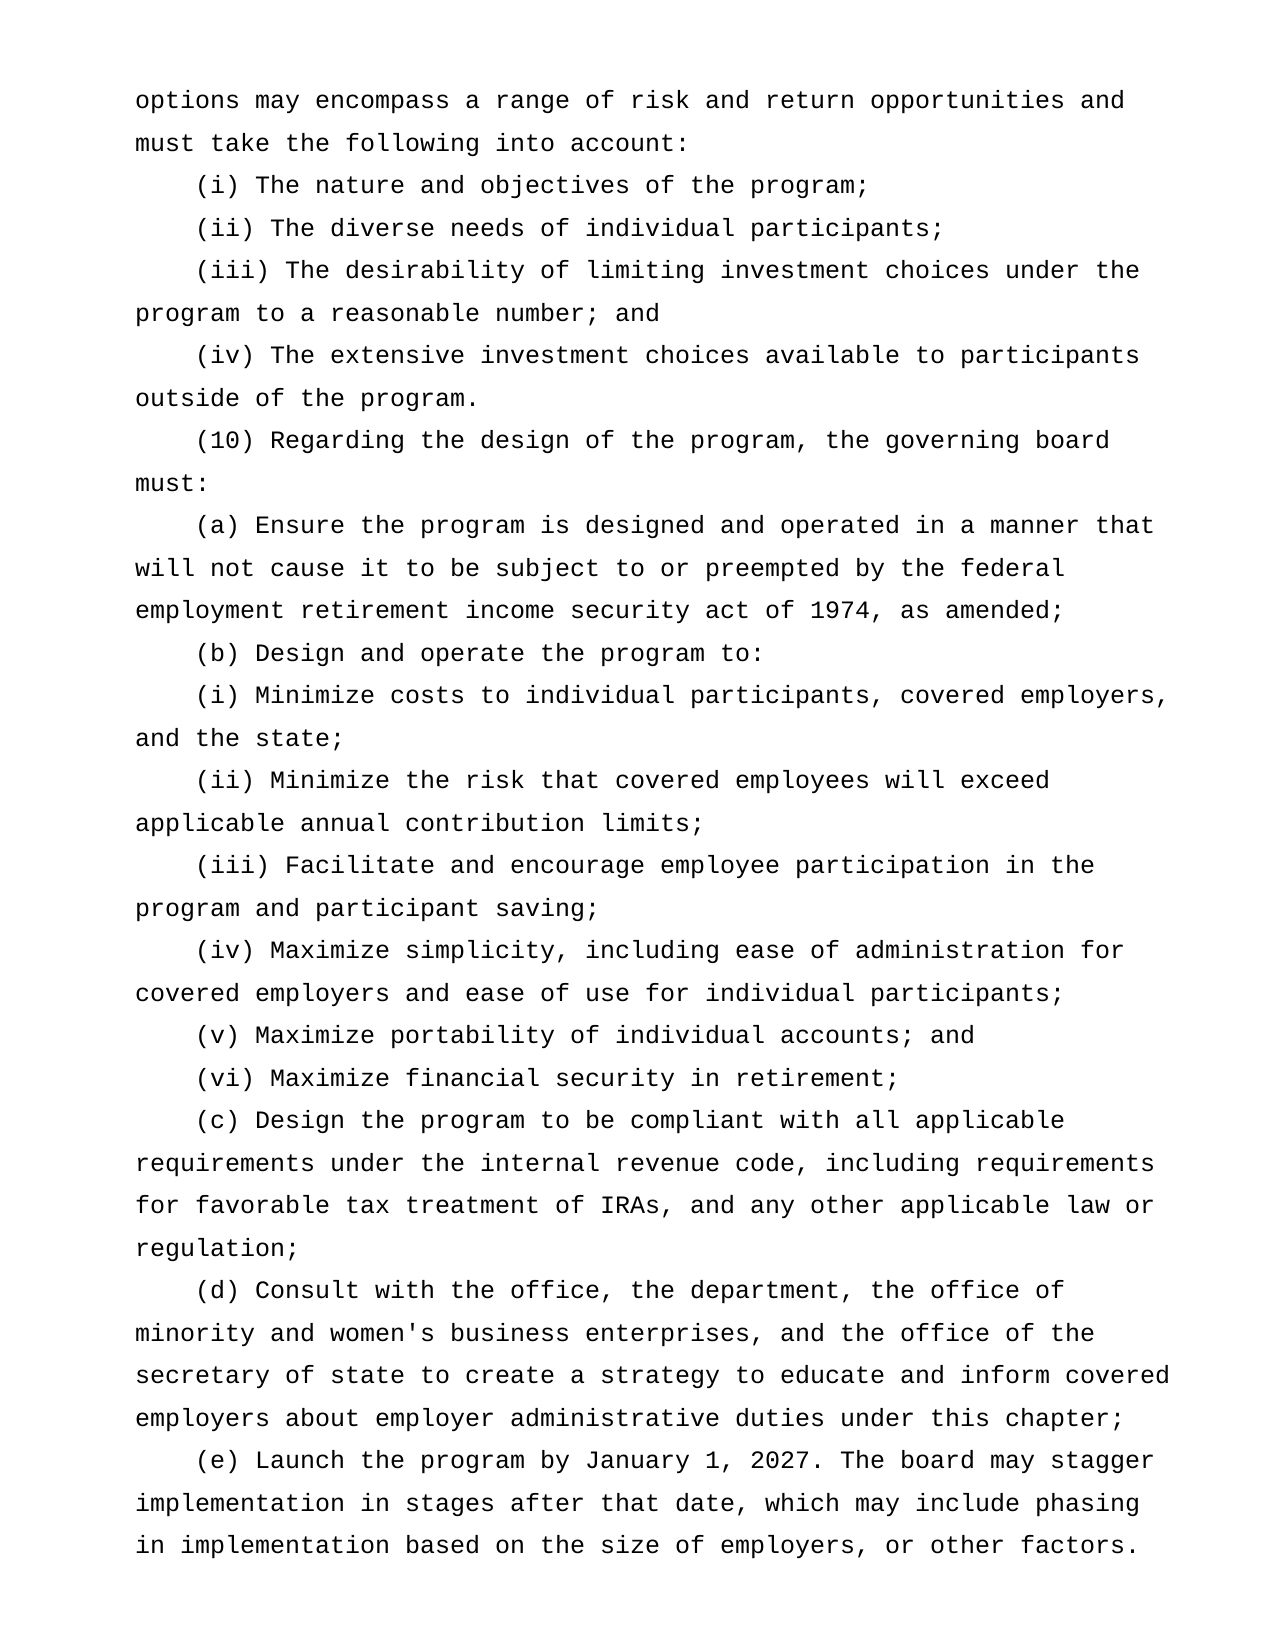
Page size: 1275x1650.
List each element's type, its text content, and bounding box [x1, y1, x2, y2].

text (c) Design the program to be compliant with all applicable requirements under the internal revenue code, including requirements for favorable tax treatment of IRAs, and any other applicable law or regulation; [135, 1095, 1170, 1265]
text (i) Minimize costs to individual participants, covered employers, and the state; [135, 670, 1170, 755]
text (d) Consult with the office, the department, the office of minority and women's business enterprises, and the office of the secretary of state to create a strategy to educate and inform covered employers about employer administrative duties under this chapter; [135, 1265, 1170, 1435]
text (vi) Maximize financial security in retirement; [135, 1052, 1170, 1095]
text (iii) Facilitate and encourage employee participation in the program and participant saving; [135, 840, 1170, 925]
text (e) Launch the program by January 1, 2027. The board may stagger implementation in stages after that date, which may include phasing in implementation based on the size of employers, or other factors. [135, 1435, 1170, 1562]
text (v) Maximize portability of individual accounts; and [135, 1010, 1170, 1052]
text (a) Ensure the program is designed and operated in a manner that will not cause it to be subject to or preempted by the federal employment retirement income security act of 1974, as amended; [135, 500, 1170, 627]
text (ii) The diverse needs of individual participants; [135, 202, 1170, 245]
text (iii) The desirability of limiting investment choices under the program to a reasonable number; and [135, 245, 1170, 330]
text (ii) Minimize the risk that covered employees will exceed applicable annual contribution limits; [135, 755, 1170, 840]
text (b) Design and operate the program to: [135, 627, 1170, 670]
text (iv) Maximize simplicity, including ease of administration for covered employers and ease of use for individual participants; [135, 925, 1170, 1010]
text (iv) The extensive investment choices available to participants outside of the program. [135, 330, 1170, 415]
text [135, 75, 1170, 160]
text (i) The nature and objectives of the program; [135, 160, 1170, 202]
text (10) Regarding the design of the program, the governing board must: [135, 415, 1170, 500]
